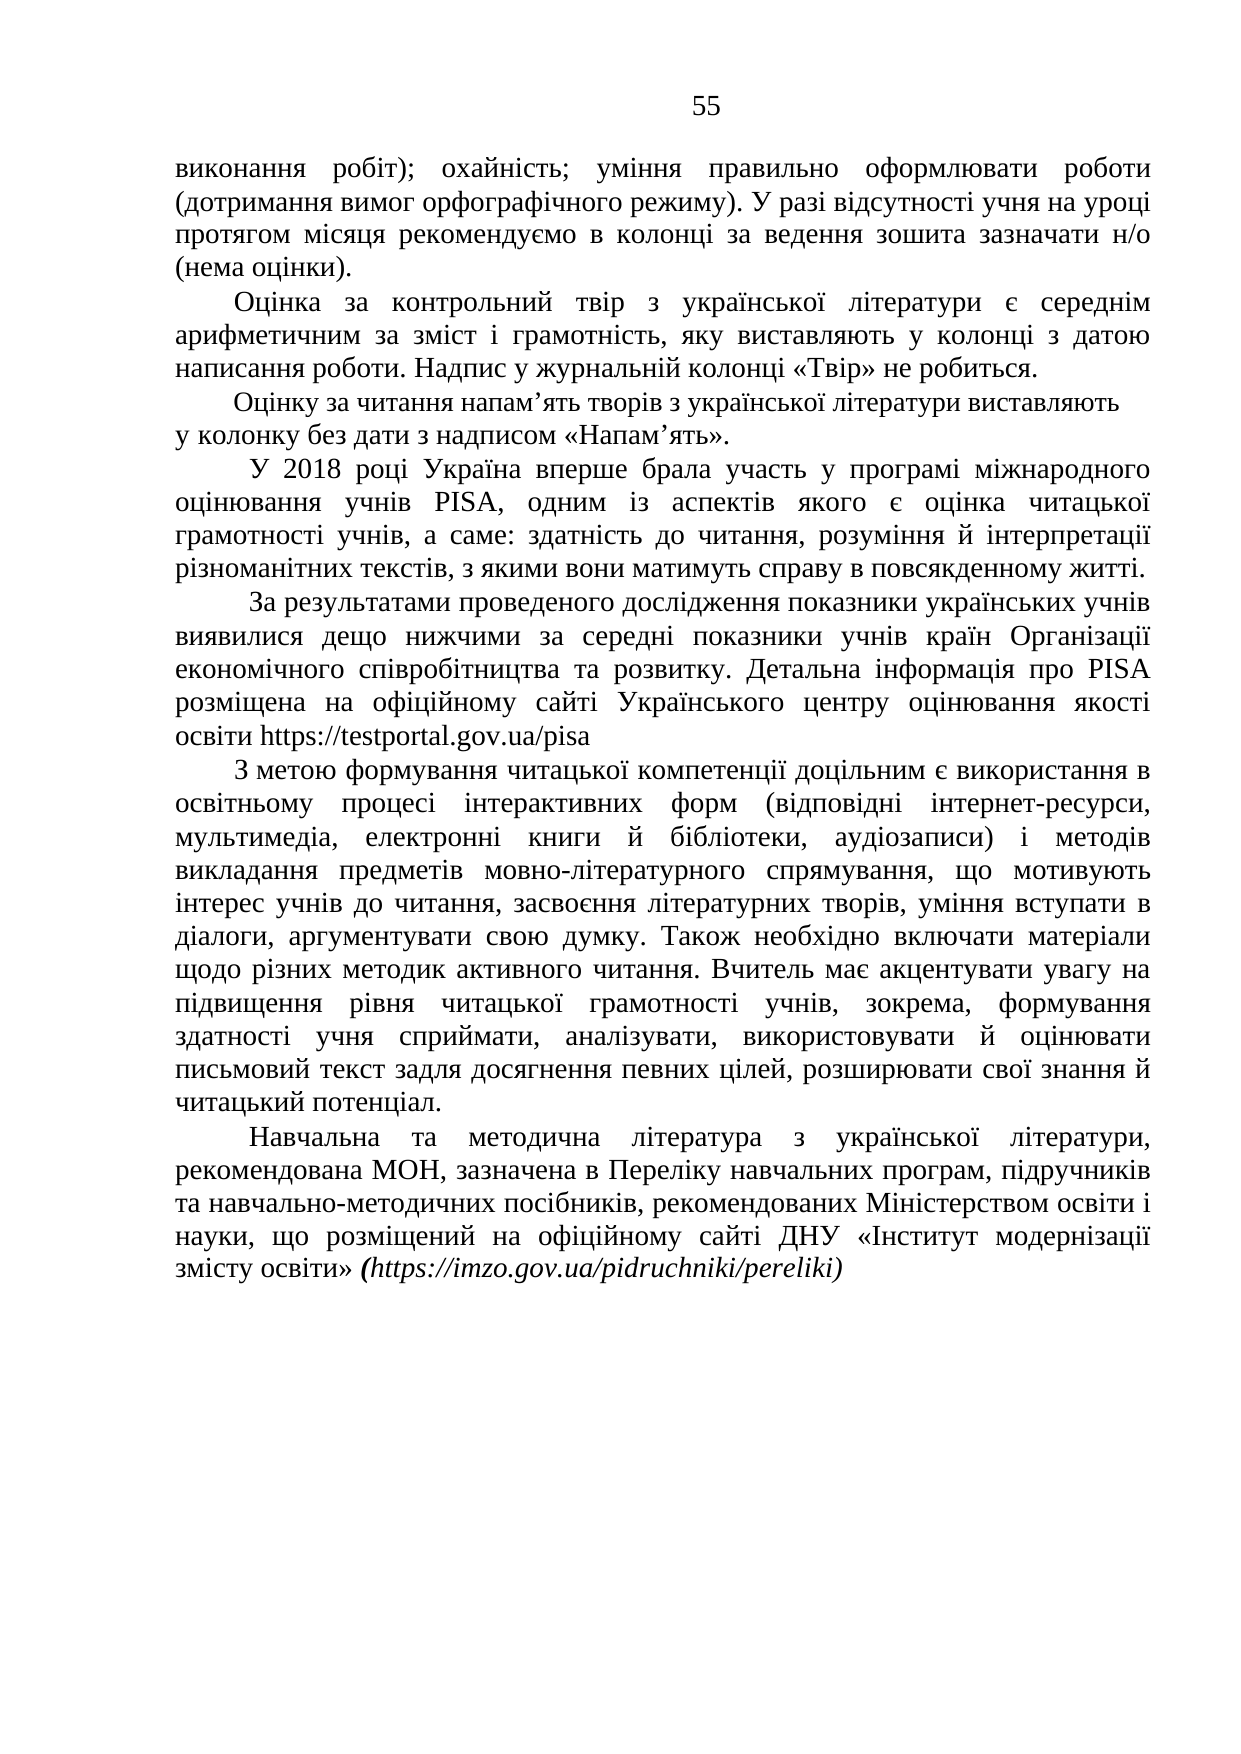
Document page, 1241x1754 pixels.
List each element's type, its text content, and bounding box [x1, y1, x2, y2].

text Оцінку за читання напам’ять творів з української літератури виставляють [233, 385, 1152, 417]
text Навчальна та методична література з української літератури, рекомендована МОН, зазначена в Переліку навчальних програм, підручників та навчально-методичних посібників, рекомендованих Міністерством освіти і науки, що розміщений на офіційному сайті ДНУ «Інститут модернізації змісту освіти» (https://imzo.gov.ua/pidruchniki/pereliki) [175, 1120, 1152, 1284]
list колонку без дати з надписом «Напам’ять». [175, 417, 1152, 451]
text виконання робіт); охайність; уміння правильно оформлювати роботи (дотримання вимог орфографічного режиму). У разі відсутності учня на уроці протягом місяця рекомендуємо в колонці за ведення зошита зазначати н/о (нема оцінки). [175, 151, 1152, 283]
list 2018 році Україна вперше брала участь у програмі міжнародного оцінювання учнів PISA, одним із аспектів якого є оцінка читацької грамотності учнів, а саме: здатність до читання, розуміння й інтерпретації різноманітних текстів, з якими вони матимуть справу в повcякденному житті. [175, 452, 1152, 583]
text 55 [175, 88, 1179, 122]
list метою формування читацької компетенції доцільним є використання в освітньому процесі інтерактивних форм (відповідні інтернет-ресурси, мультимедіа, електронні книги й бібліотеки, аудіозаписи) і методів викладання предметів мовно-літературного спрямування, що мотивують інтерес учнів до читання, засвоєння літературних творів, уміння вступати в діалоги, аргументувати свою думку. Також необхідно включати матеріали щодо різних методик активного читання. Вчитель має акцентувати увагу на підвищення рівня читацької грамотності учнів, зокрема, формування здатності учня сприймати, аналізувати, використовувати й оцінювати письмовий текст задля досягнення певних цілей, розширювати свої знання й читацький потенціал. [175, 753, 1152, 1118]
text За результатами проведеного дослідження показники українських учнів виявилися дещо нижчими за середні показники учнів країн Організації економічного співробітництва та розвитку. Детальна інформація про PISA розміщена на офіційному сайті Українського центру оцінювання якості освіти https://testportal.gov.ua/pisa [175, 585, 1152, 751]
text Оцінка за контрольний твір з української літератури є середнім арифметичним за зміст і грамотність, яку виставляють у колонці з датою написання роботи. Надпис у журнальній колонці «Твір» не робиться. [175, 285, 1152, 383]
